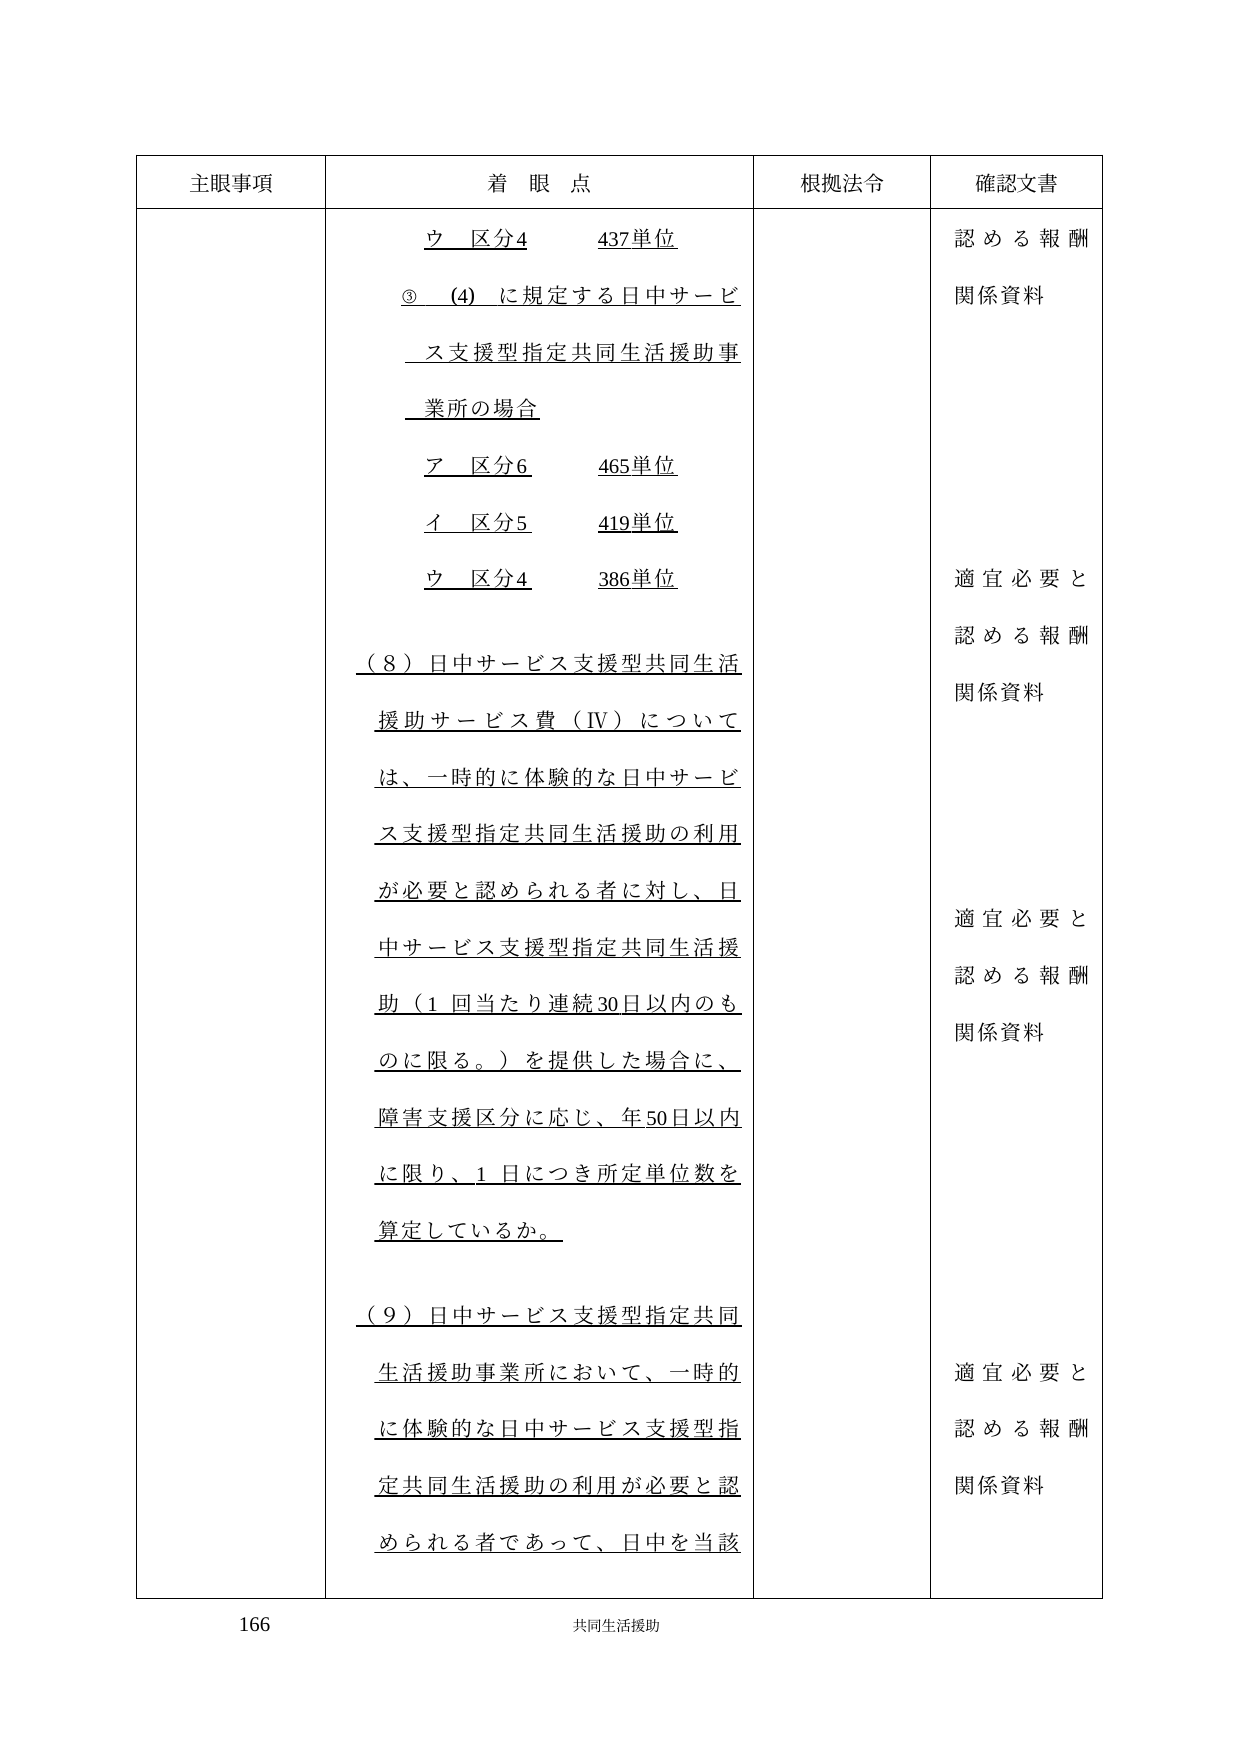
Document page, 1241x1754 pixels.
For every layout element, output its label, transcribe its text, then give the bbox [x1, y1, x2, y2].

table_header 主眼事項 [137, 156, 325, 208]
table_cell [137, 209, 325, 1598]
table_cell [931, 209, 1102, 1598]
table_header 根拠法令 [754, 156, 930, 208]
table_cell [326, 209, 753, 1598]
table_header 確認文書 [931, 156, 1102, 208]
table_header 着 眼 点 [326, 156, 753, 208]
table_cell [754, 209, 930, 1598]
